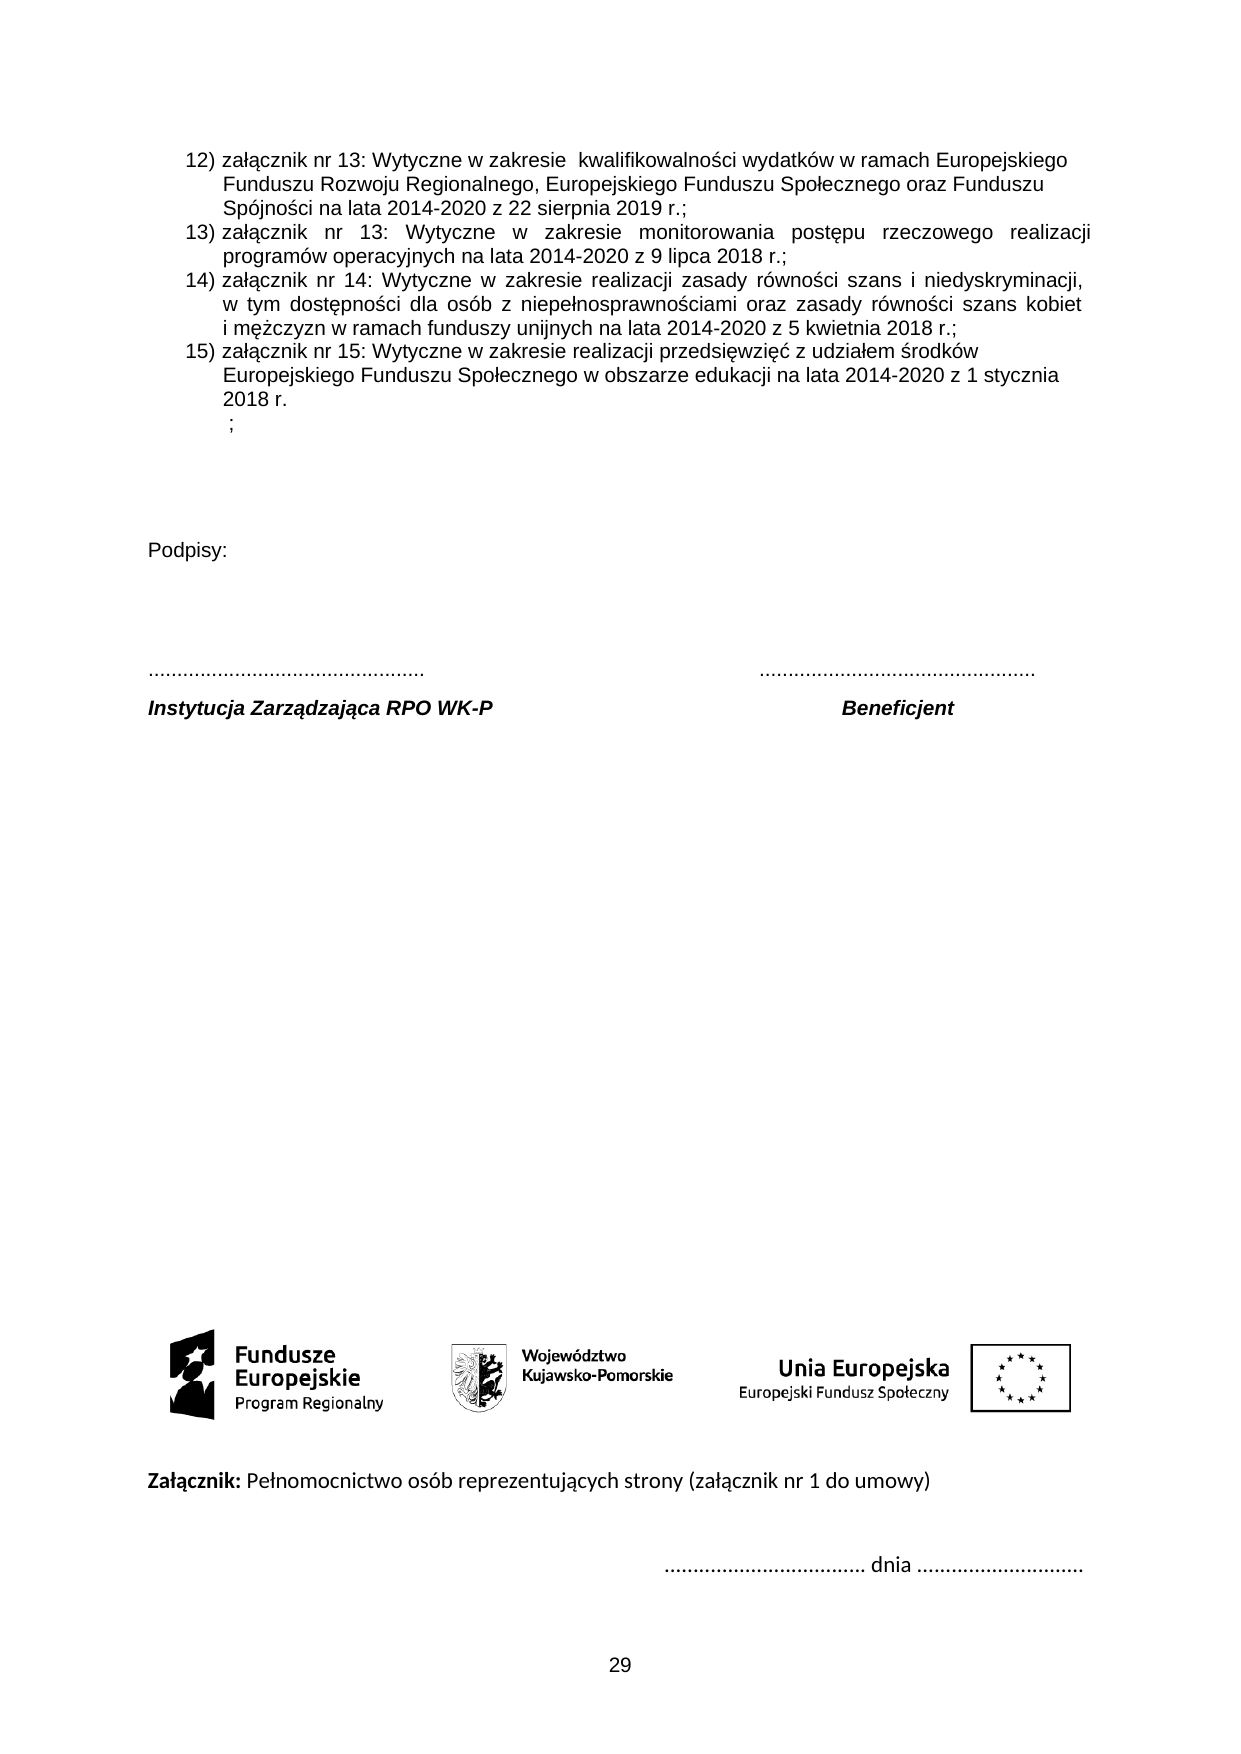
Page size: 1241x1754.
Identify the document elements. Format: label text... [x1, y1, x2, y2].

list załącznik nr 14: Wytyczne w zakresie realizacji zasady równości szans i niedyskryminacji, w tym dostępności dla osób z niepełnosprawnościami oraz zasady równości szans kobiet i mężczyzn w ramach funduszy unijnych na lata 2014-2020 z 5 kwietnia 2018 r.; [185, 267, 1092, 339]
text Podpisy: [148, 538, 1092, 562]
picture [147, 1306, 1093, 1441]
list załącznik nr 13: Wytyczne w zakresie monitorowania postępu rzeczowego realizacji programów operacyjnych na lata 2014-2020 z 9 lipca 2018 r.; [185, 219, 1092, 267]
text ; [223, 411, 1092, 435]
text Załącznik: Pełnomocnictwo osób reprezentujących strony (załącznik nr 1 do umowy) [148, 1466, 1092, 1494]
list załącznik nr 15: Wytyczne w zakresie realizacji przedsięwzięć z udziałem środków Europejskiego Funduszu Społecznego w obszarze edukacji na lata 2014-2020 z 1 stycznia 2018 r. [185, 339, 1092, 411]
text ................................................ ................................................ [148, 657, 1092, 681]
text ................................... dnia ............................. [590, 1550, 1092, 1578]
text Instytucja Zarządzająca RPO WK-P Beneficjent [148, 696, 1092, 720]
list załącznik nr 13: Wytyczne w zakresie kwalifikowalności wydatków w ramach Europejskiego Funduszu Rozwoju Regionalnego, Europejskiego Funduszu Społecznego oraz Funduszu Spójności na lata 2014-2020 z 22 sierpnia 2019 r.; [185, 148, 1092, 219]
